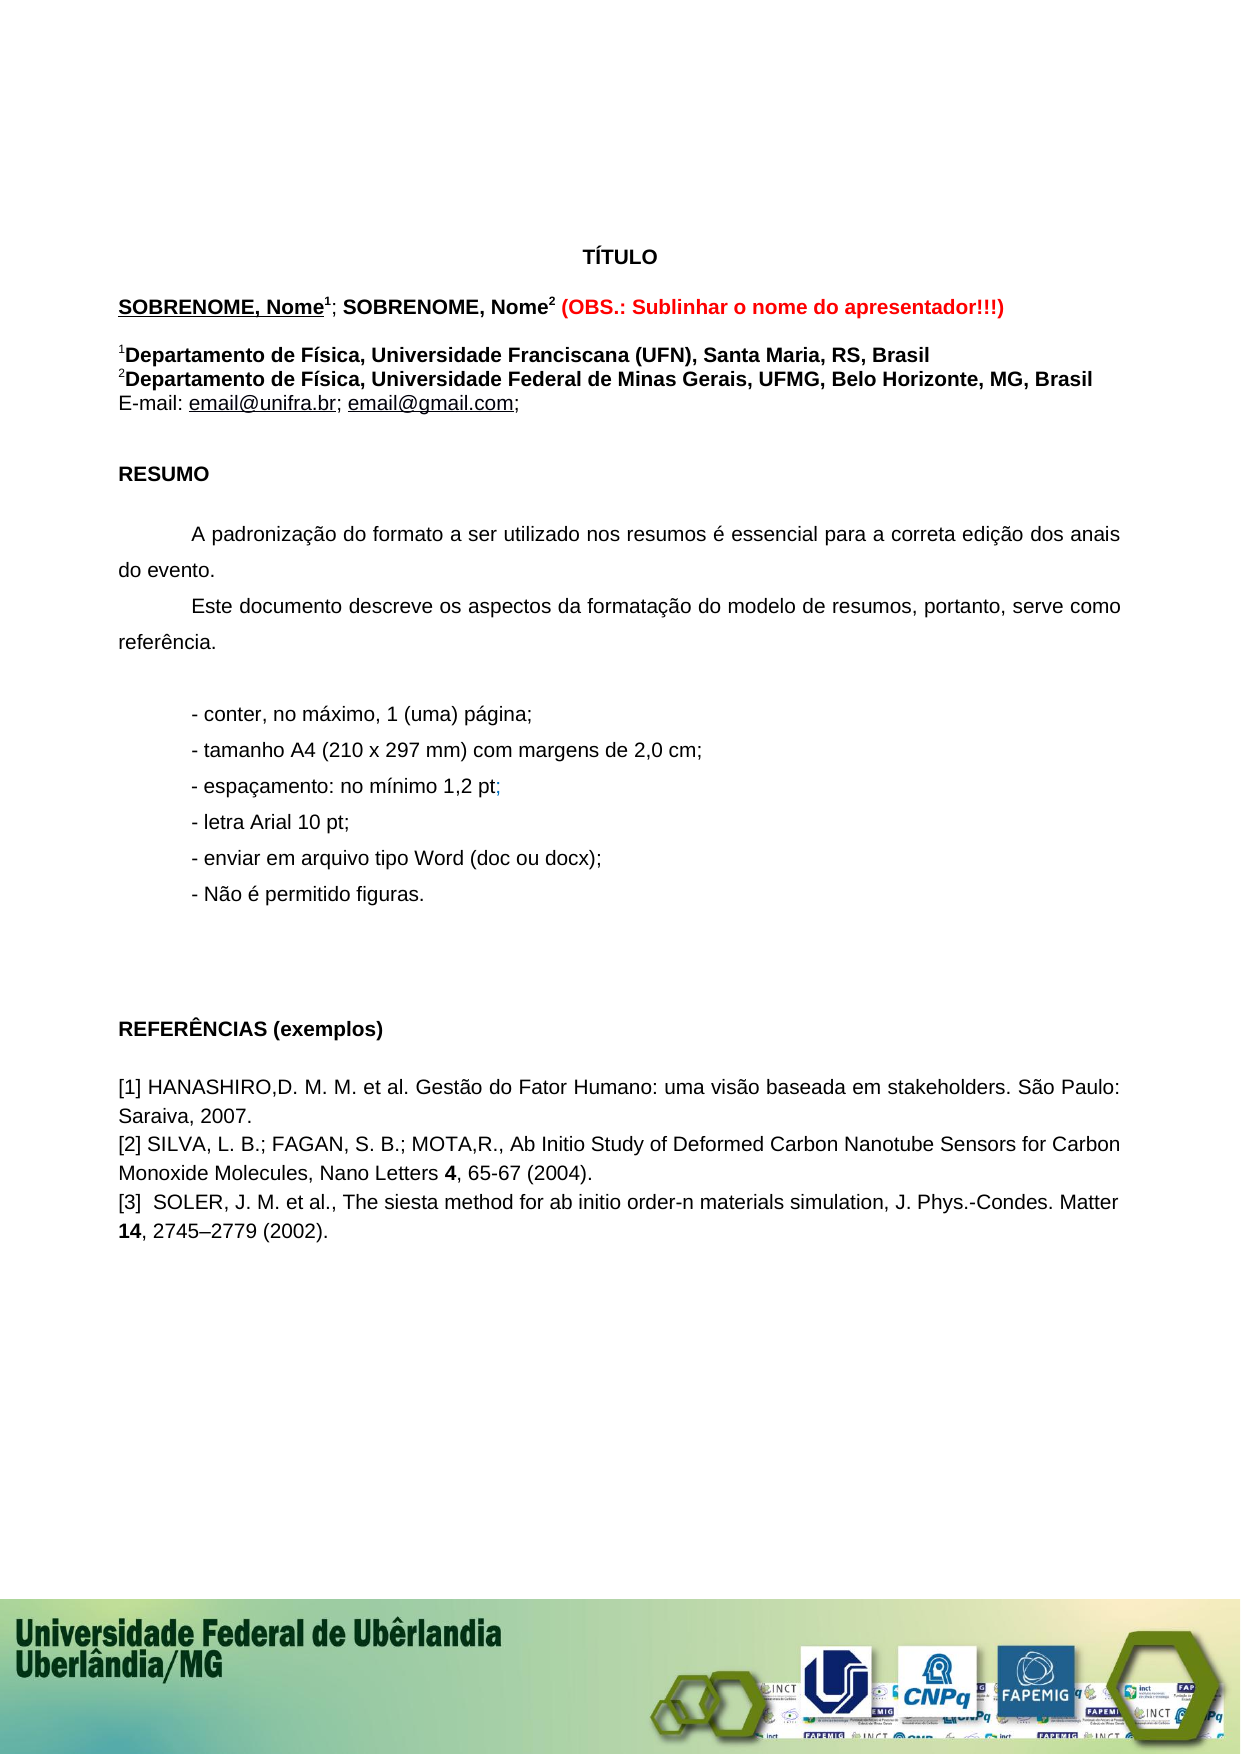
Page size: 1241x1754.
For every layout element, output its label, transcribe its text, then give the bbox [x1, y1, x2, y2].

text - Não é permitido figuras. [118, 881, 1122, 905]
subtitle 2Departamento de Física, Universidade Federal de Minas Gerais, UFMG, Belo Horizonte, MG, Brasil [118, 366, 1122, 390]
text - conter, no máximo, 1 (uma) página; [118, 702, 1122, 726]
subtitle 1Departamento de Física, Universidade Franciscana (UFN), Santa Maria, RS, Brasil [118, 342, 1122, 366]
text - tamanho A4 (210 x 297 mm) com margens de 2,0 cm; [118, 738, 1122, 762]
subtitle REFERÊNCIAS (exemplos) [118, 1017, 1122, 1041]
list RESUMO [118, 462, 1122, 486]
list mail: email@unifra.br; email@gmail.com; [118, 390, 1122, 414]
text [2] SILVA, L. B.; FAGAN, S. B.; MOTA,R., Ab Initio Study of Deformed Carbon Nanotube Sensors for Carbon Monoxide Molecules, Nano Letters 4, 65-67 (2004). [118, 1132, 1122, 1185]
text - espaçamento: no mínimo 1,2 pt; [118, 774, 1122, 798]
text [1] HANASHIRO,D. M. M. et al. Gestão do Fator Humano: uma visão baseada em stakeholders. São Paulo: Saraiva, 2007. [118, 1075, 1122, 1127]
text SOBRENOME, Nome1; SOBRENOME, Nome2 (OBS.: Sublinhar o nome do apresentador!!!) [118, 294, 1122, 318]
text TÍTULO [118, 245, 1122, 269]
text - letra Arial 10 pt; [118, 809, 1122, 833]
text [3] SOLER, J. M. et al., The siesta method for ab initio order-n materials simulation, J. Phys.-Condes. Matter 14, 2745–2779 (2002). [118, 1190, 1122, 1242]
picture [0, 1599, 1241, 1754]
text Este documento descreve os aspectos da formatação do modelo de resumos, portanto, serve como referência. [118, 594, 1122, 654]
text - enviar em arquivo tipo Word (doc ou docx); [118, 846, 1122, 869]
text A padronização do formato a ser utilizado nos resumos é essencial para a correta edição dos anais do evento. [118, 522, 1122, 582]
